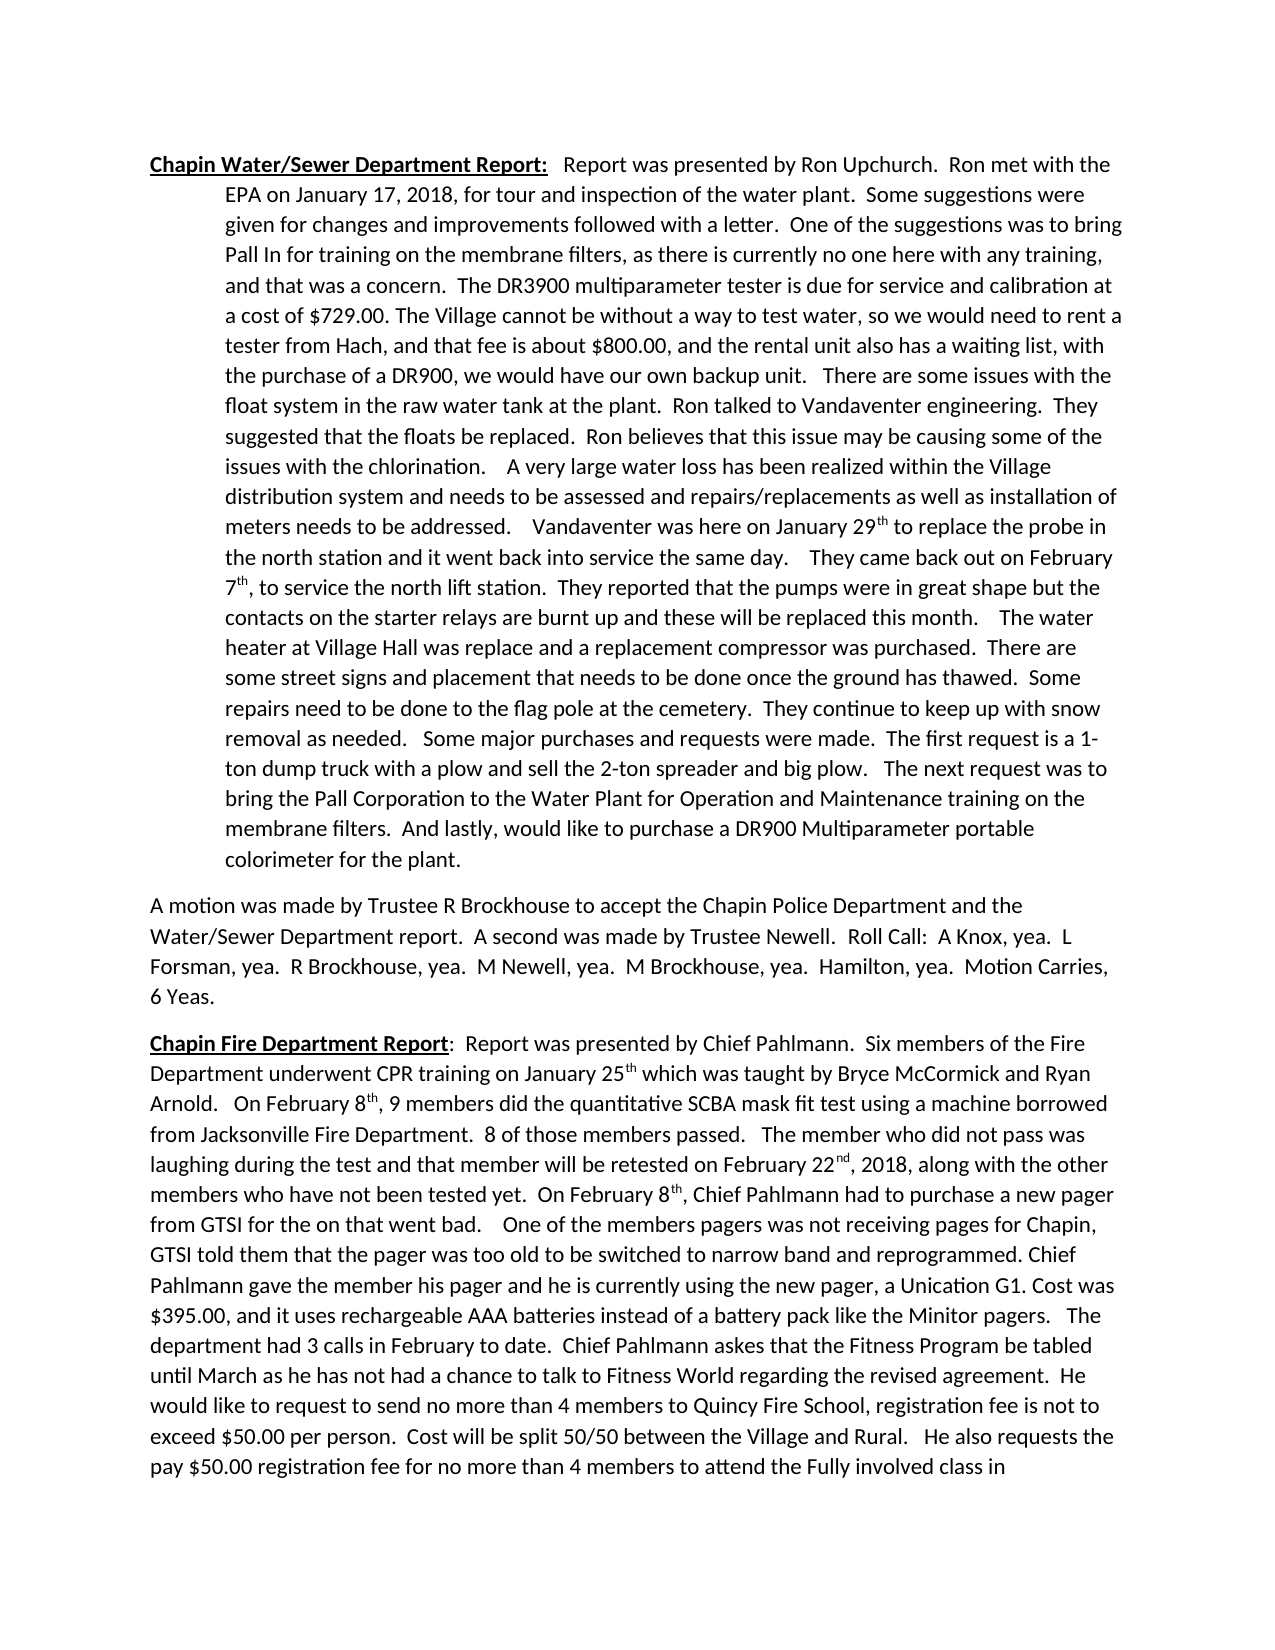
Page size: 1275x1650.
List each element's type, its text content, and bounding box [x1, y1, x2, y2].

text Chapin Water/Sewer Department Report: Report was presented by Ron Upchurch. Ron met with the EPA on January 17, 2018, for tour and inspection of the water plant. Some suggestions were given for changes and improvements followed with a letter. One of the suggestions was to bring Pall In for training on the membrane filters, as there is currently no one here with any training, and that was a concern. The DR3900 multiparameter tester is due for service and calibration at a cost of $729.00. The Village cannot be without a way to test water, so we would need to rent a tester from Hach, and that fee is about $800.00, and the rental unit also has a waiting list, with the purchase of a DR900, we would have our own backup unit. There are some issues with the float system in the raw water tank at the plant. Ron talked to Vandaventer engineering. They suggested that the floats be replaced. Ron believes that this issue may be causing some of the issues with the chlorination. A very large water loss has been realized within the Village distribution system and needs to be assessed and repairs/replacements as well as installation of meters needs to be addressed. Vandaventer was here on January 29th to replace the probe in the north station and it went back into service the same day. They came back out on February 7th, to service the north lift station. They reported that the pumps were in great shape but the contacts on the starter relays are burnt up and these will be replaced this month. The water heater at Village Hall was replace and a replacement compressor was purchased. There are some street signs and placement that needs to be done once the ground has thawed. Some repairs need to be done to the flag pole at the cemetery. They continue to keep up with snow removal as needed. Some major purchases and requests were made. The first request is a 1-ton dump truck with a plow and sell the 2-ton spreader and big plow. The next request was to bring the Pall Corporation to the Water Plant for Operation and Maintenance training on the membrane filters. And lastly, would like to purchase a DR900 Multiparameter portable colorimeter for the plant. [150, 150, 1125, 873]
text A motion was made by Trustee R Brockhouse to accept the Chapin Police Department and the Water/Sewer Department report. A second was made by Trustee Newell. Roll Call: A Knox, yea. L Forsman, yea. R Brockhouse, yea. M Newell, yea. M Brockhouse, yea. Hamilton, yea. Motion Carries, 6 Yeas. [150, 892, 1125, 1010]
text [150, 1029, 1125, 1480]
